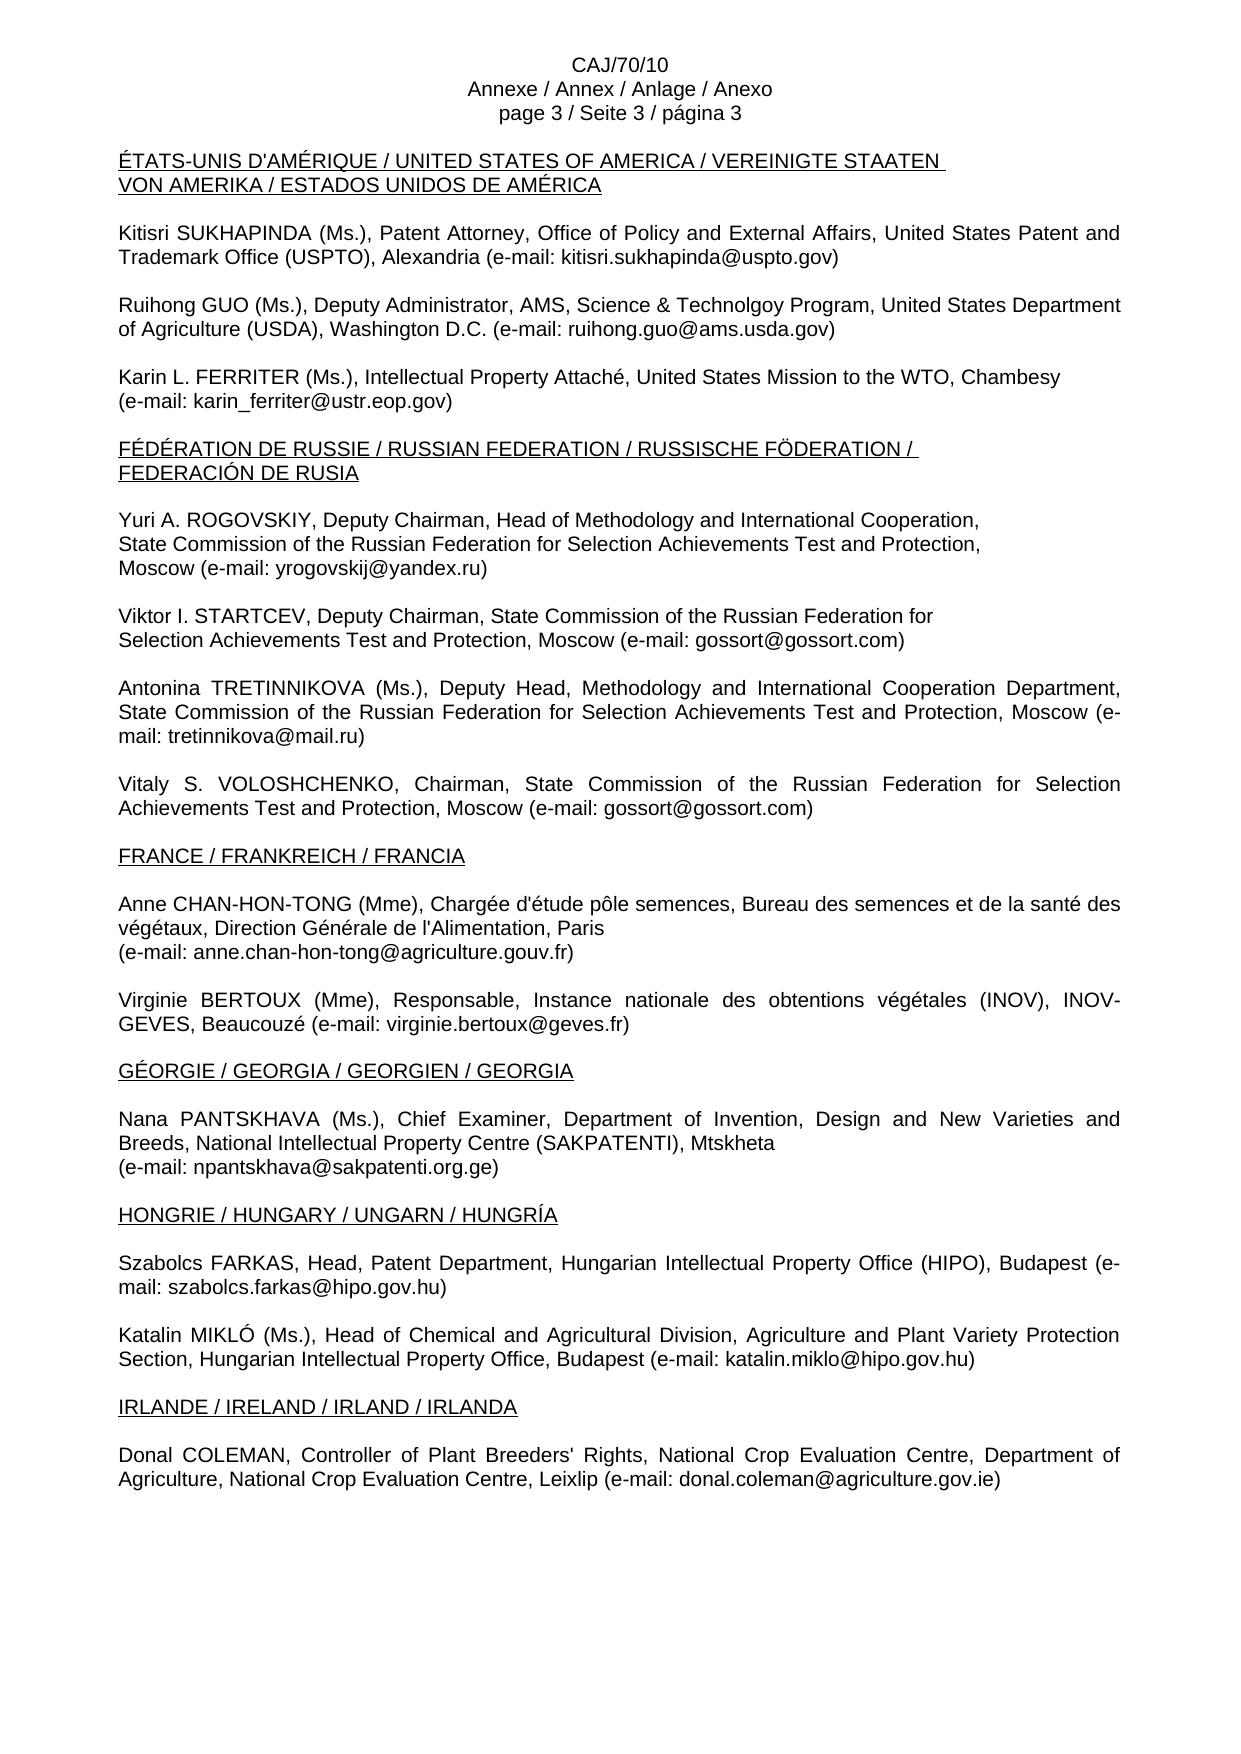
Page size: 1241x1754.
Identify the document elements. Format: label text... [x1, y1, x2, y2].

text FÉDÉRATION DE RUSSIE / RUSSIAN FEDERATION / RUSSISCHE FÖDERATION / [118, 436, 1122, 460]
text Viktor I. STARTCEV, Deputy Chairman, State Commission of the Russian Federation for [118, 604, 1122, 628]
text Nana PANTSKHAVA (Ms.), Chief Examiner, Department of Invention, Design and New Varieties and Breeds, National Intellectual Property Centre (SAKPATENTI), Mtskheta [118, 1107, 1122, 1155]
text Katalin MIKLÓ (Ms.), Head of Chemical and Agricultural Division, Agriculture and Plant Variety Protection Section, Hungarian Intellectual Property Office, Budapest (e-mail: katalin.miklo@hipo.gov.hu) [118, 1323, 1122, 1371]
text FRANCE / FRANKREICH / FRANCIA [118, 844, 1122, 868]
text Kitisri SUKHAPINDA (Ms.), Patent Attorney, Office of Policy and External Affairs, United States Patent and Trademark Office (USPTO), Alexandria (e-mail: kitisri.sukhapinda@uspto.gov) [118, 221, 1122, 269]
text (e-mail: anne.chan-hon-tong@agriculture.gouv.fr) [118, 939, 1122, 963]
text FEDERACIÓN DE RUSIA [118, 460, 1122, 484]
text GÉORGIE / GEORGIA / GEORGIEN / GEORGIA [118, 1059, 1122, 1083]
text Virginie BERTOUX (Mme), Responsable, Instance nationale des obtentions végétales (INOV), INOV-GEVES, Beaucouzé (e-mail: virginie.bertoux@geves.fr) [118, 987, 1122, 1035]
text Anne CHAN-HON-TONG (Mme), Chargée d'étude pôle semences, Bureau des semences et de la santé des végétaux, Direction Générale de l'Alimentation, Paris [118, 892, 1122, 939]
text Yuri A. ROGOVSKIY, Deputy Chairman, Head of Methodology and International Cooperation, [118, 508, 1122, 532]
text Donal COLEMAN, Controller of Plant Breeders' Rights, National Crop Evaluation Centre, Department of Agriculture, National Crop Evaluation Centre, Leixlip (e-mail: donal.coleman@agriculture.gov.ie) [118, 1443, 1122, 1491]
text (e-mail: karin_ferriter@ustr.eop.gov) [118, 388, 1122, 412]
text Moscow (e-mail: yrogovskij@yandex.ru) [118, 556, 1122, 580]
text IRLANDE / IRELAND / IRLAND / IRLANDA [118, 1395, 1122, 1419]
text Ruihong GUO (Ms.), Deputy Administrator, AMS, Science & Technolgoy Program, United States Department of Agriculture (USDA), Washington D.C. (e-mail: ruihong.guo@ams.usda.gov) [118, 293, 1122, 341]
text State Commission of the Russian Federation for Selection Achievements Test and Protection, [118, 532, 1122, 556]
text ÉTATS-UNIS D'AMÉRIQUE / UNITED STATES OF AMERICA / VEREINIGTE STAATEN [118, 149, 1122, 173]
text Vitaly S. VOLOSHCHENKO, Chairman, State Commission of the Russian Federation for Selection Achievements Test and Protection, Moscow (e-mail: gossort@gossort.com) [118, 772, 1122, 820]
text (e-mail: npantskhava@sakpatenti.org.ge) [118, 1155, 1122, 1179]
text Karin L. FERRITER (Ms.), Intellectual Property Attaché, United States Mission to the WTO, Chambesy [118, 364, 1122, 388]
text Antonina TRETINNIKOVA (Ms.), Deputy Head, Methodology and International Cooperation Department, State Commission of the Russian Federation for Selection Achievements Test and Protection, Moscow (e-mail: tretinnikova@mail.ru) [118, 676, 1122, 748]
text Selection Achievements Test and Protection, Moscow (e-mail: gossort@gossort.com) [118, 628, 1122, 652]
text VON AMERIKA / ESTADOS UNIDOS DE AMÉRICA [118, 173, 1122, 197]
text HONGRIE / HUNGARY / UNGARN / HUNGRÍA [118, 1203, 1122, 1227]
text Szabolcs FARKAS, Head, Patent Department, Hungarian Intellectual Property Office (HIPO), Budapest (e-mail: szabolcs.farkas@hipo.gov.hu) [118, 1251, 1122, 1299]
